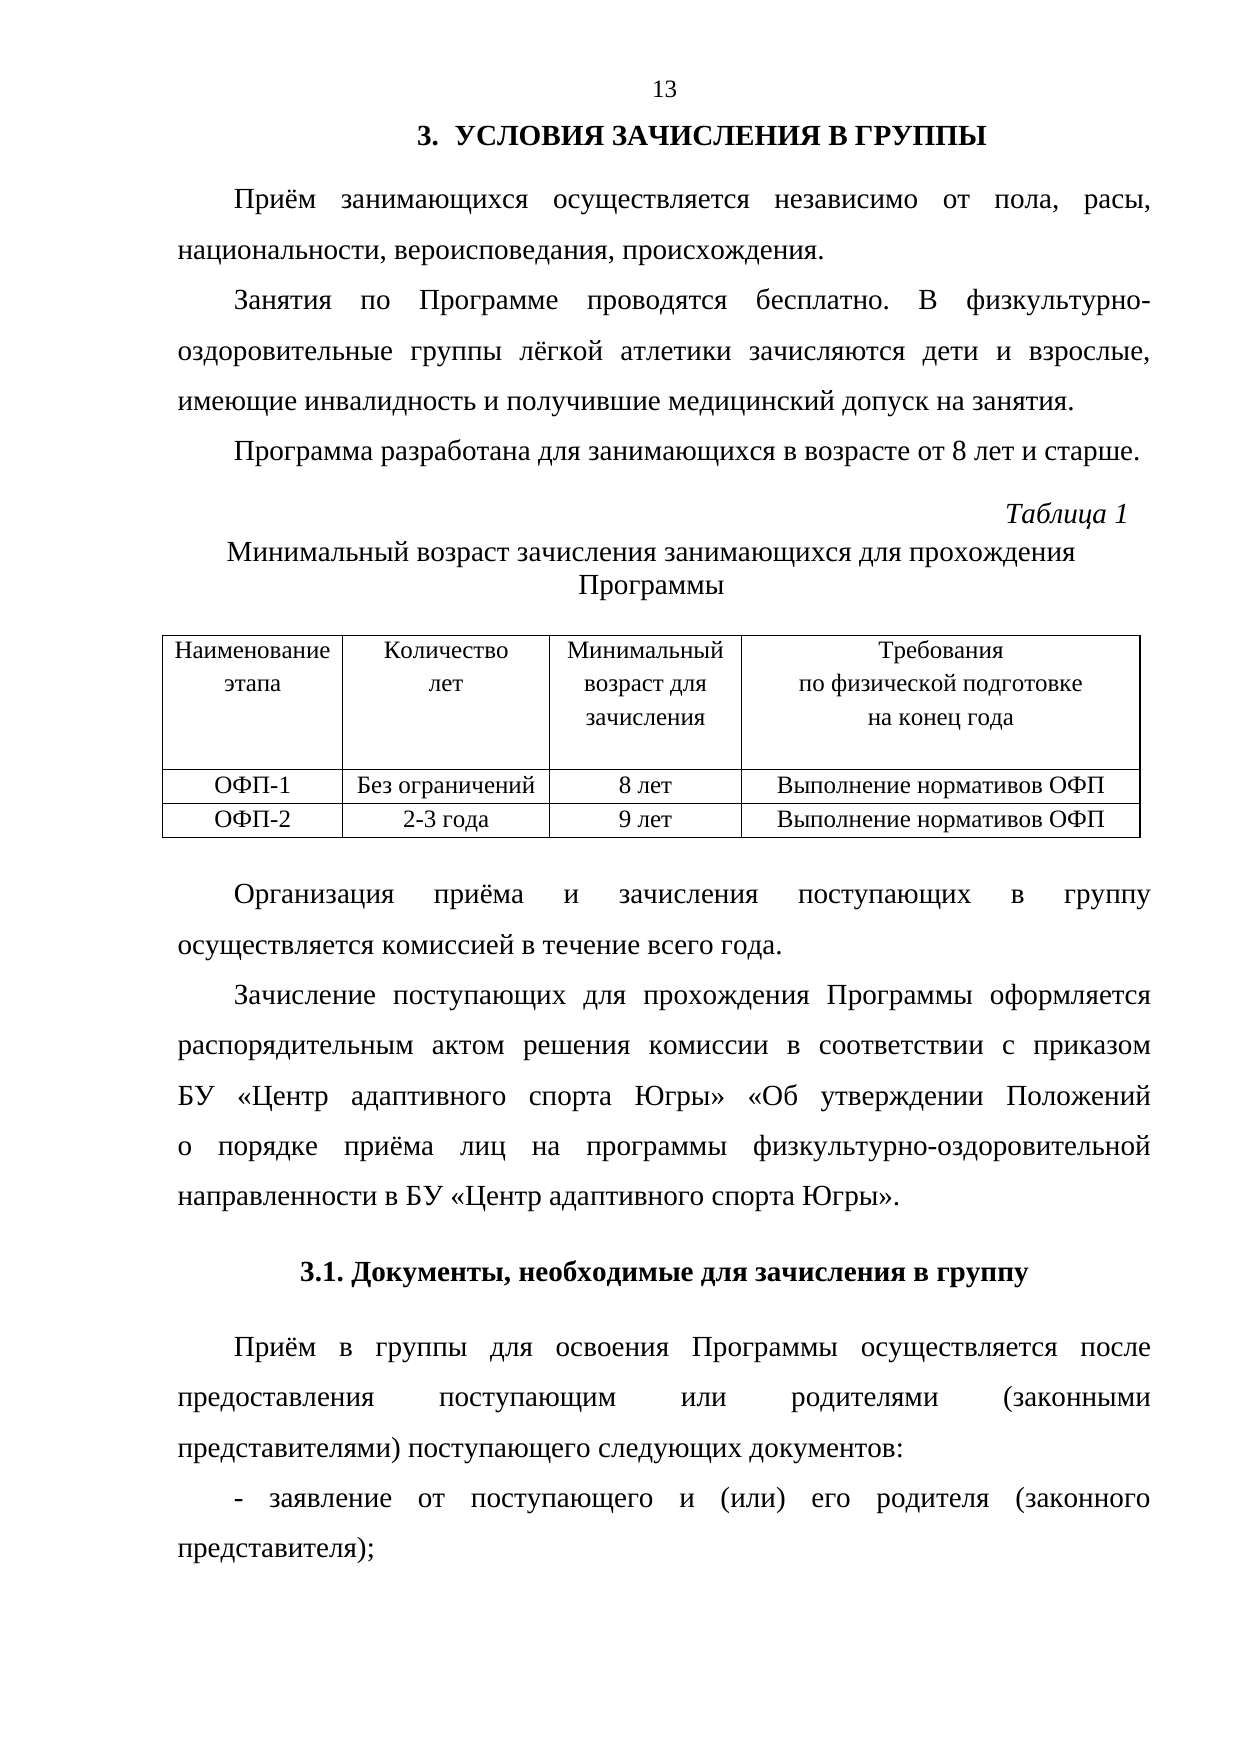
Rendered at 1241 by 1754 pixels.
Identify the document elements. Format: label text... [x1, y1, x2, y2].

table_cell Без ограничений [343, 770, 549, 803]
text Организация приёма и зачисления поступающих в группу осуществляется комиссией в течение всего года. [177, 877, 1152, 960]
text Занятия по Программе проводятся бесплатно. В физкультурно-оздоровительные группы лёгкой атлетики зачисляются дети и взрослые, имеющие инвалидность и получившие медицинский допуск на занятия. [177, 282, 1152, 416]
table_cell Выполнение нормативов ОФП [742, 770, 1139, 803]
text Приём занимающихся осуществляется независимо от пола, расы, национальности, вероисповедания, происхождения. [177, 182, 1152, 266]
table_cell 8 лет [550, 770, 741, 803]
text Зачисление поступающих для прохождения Программы оформляется распорядительным актом решения комиссии в соответствии с приказом БУ «Центр адаптивного спорта Югры» «Об утверждении Положений о порядке приёма лиц на программы физкультурно-оздоровительной направленности в БУ «Центр адаптивного спорта Югры». [177, 977, 1152, 1212]
table_cell 2-3 года [343, 804, 549, 837]
table_cell 9 лет [550, 804, 741, 837]
table_cell Наименование этапа [163, 636, 342, 769]
table_cell Минимальный возраст для зачисления [550, 636, 741, 769]
table_cell Требования по физической подготовке на конец года [742, 636, 1139, 769]
table_cell Выполнение нормативов ОФП [742, 804, 1139, 837]
table_cell Количество лет [343, 636, 549, 769]
text Приём в группы для освоения Программы осуществляется после предоставления поступающим или родителями (законными представителями) поступающего следующих документов: [177, 1329, 1152, 1463]
text Программа разработана для занимающихся в возрасте от 8 лет и старше. [177, 433, 1152, 467]
table_cell ОФП-2 [163, 804, 342, 837]
table_cell ОФП-1 [163, 770, 342, 803]
table_header Таблица 1 [163, 496, 1140, 534]
table_cell Минимальный возраст зачисления занимающихся для прохождения Программы [163, 534, 1140, 634]
list УСЛОВИЯ ЗАЧИСЛЕНИЯ В ГРУППЫ [252, 118, 1152, 152]
text - заявление от поступающего и (или) его родителя (законного представителя); [177, 1480, 1152, 1564]
text 3.1. Документы, необходимые для зачисления в группу [177, 1254, 1152, 1287]
